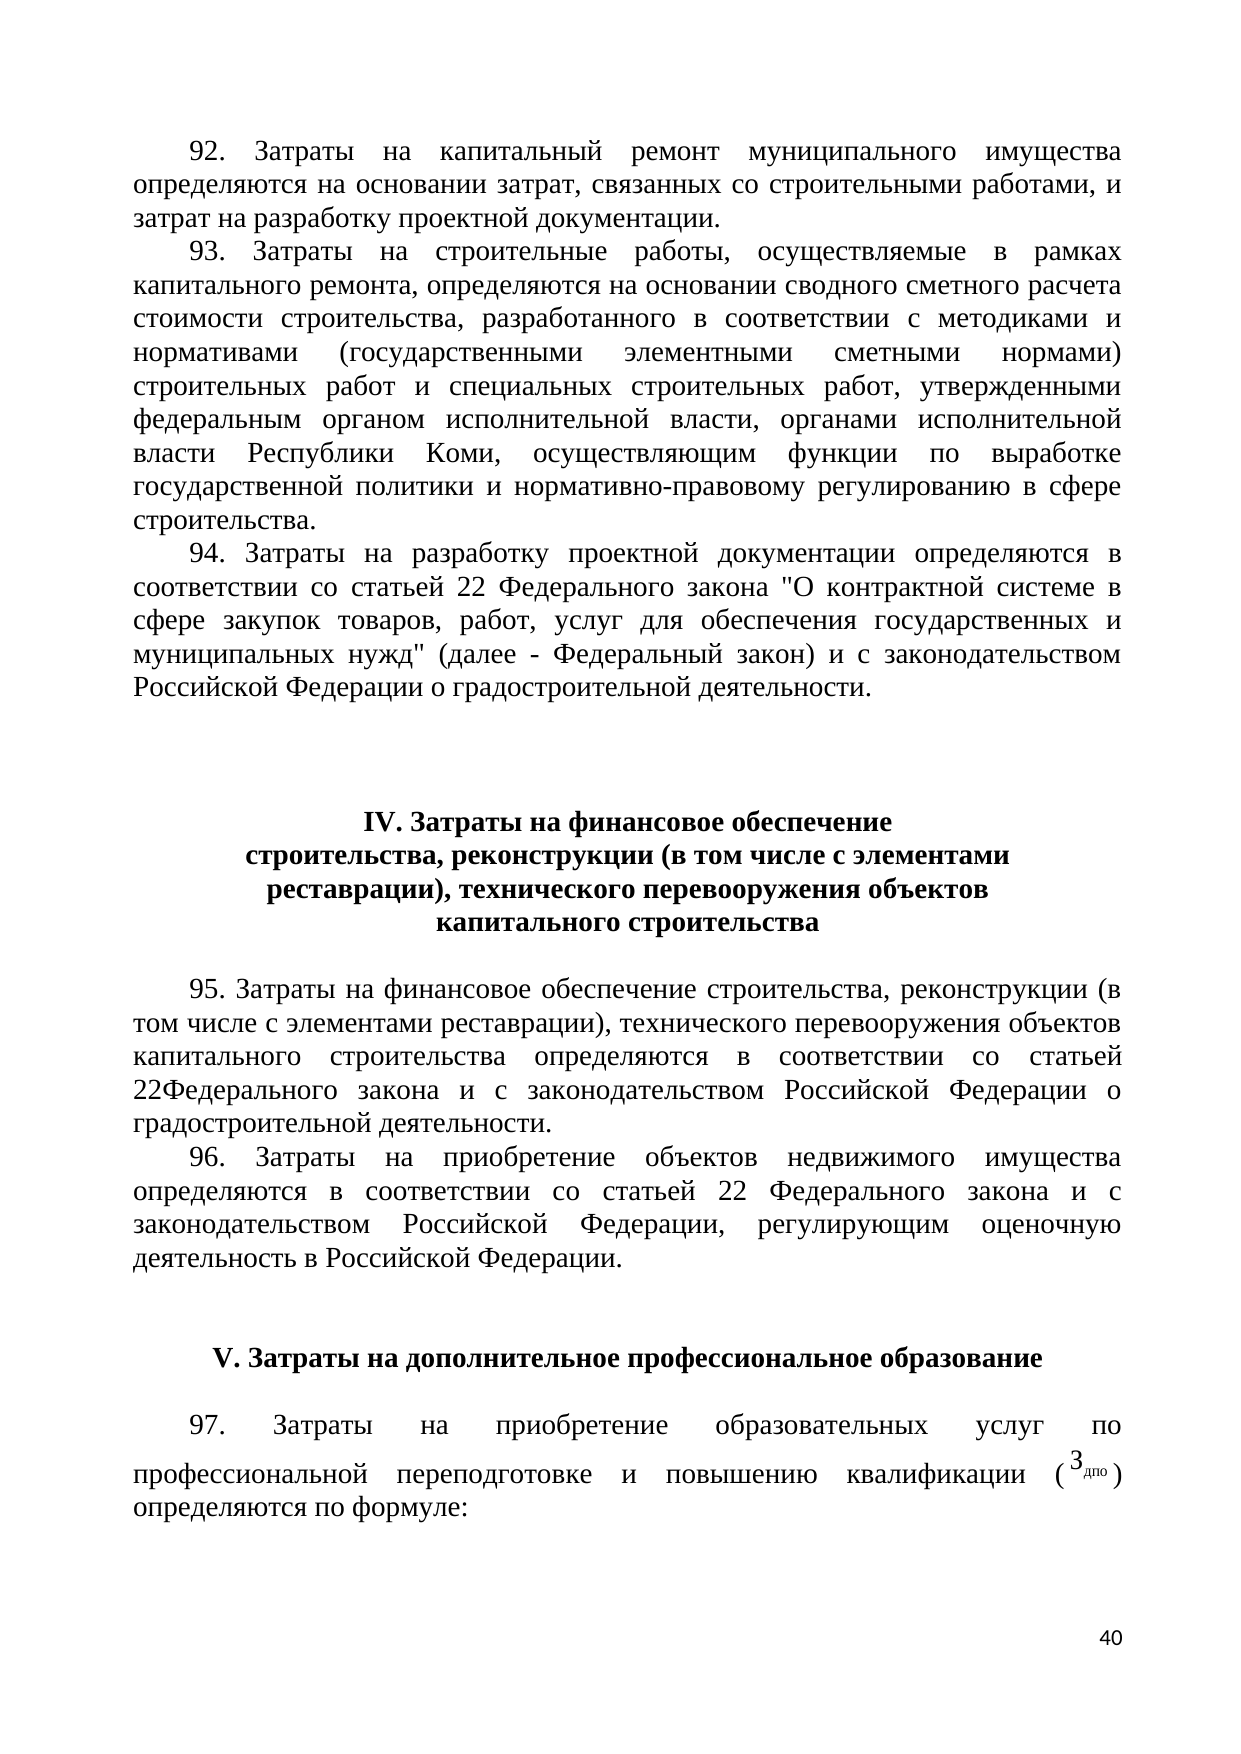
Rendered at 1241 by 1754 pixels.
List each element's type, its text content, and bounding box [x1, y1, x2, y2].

text IV. Затраты на финансовое обеспечение [133, 804, 1122, 837]
text реставрации), технического перевооружения объектов [133, 871, 1122, 904]
text 95. Затраты на финансовое обеспечение строительства, реконструкции (в том числе с элементами реставрации), технического перевооружения объектов капитального строительства определяются в соответствии со статьей 22Федерального закона и с законодательством Российской Федерации о градостроительной деятельности. [133, 971, 1122, 1139]
text 93. Затраты на строительные работы, осуществляемые в рамках капитального ремонта, определяются на основании сводного сметного расчета стоимости строительства, разработанного в соответствии с методиками и нормативами (государственными элементными сметными нормами) строительных работ и специальных строительных работ, утвержденными федеральным органом исполнительной власти, органами исполнительной власти Республики Коми, осуществляющим функции по выработке государственной политики и нормативно-правовому регулированию в сфере строительства. [133, 233, 1122, 535]
text 94. Затраты на разработку проектной документации определяются в соответствии со статьей 22 Федерального закона "О контрактной системе в сфере закупок товаров, работ, услуг для обеспечения государственных и муниципальных нужд" (далее - Федеральный закон) и с законодательством Российской Федерации о градостроительной деятельности. [133, 535, 1122, 703]
text 96. Затраты на приобретение объектов недвижимого имущества определяются в соответствии со статьей 22 Федерального закона и с законодательством Российской Федерации, регулирующим оценочную деятельность в Российской Федерации. [133, 1139, 1122, 1273]
text 97. Затраты на приобретение образовательных услуг по профессиональной переподготовке и повышению квалификации () определяются по формуле: [133, 1407, 1122, 1523]
text капитального строительства [133, 904, 1122, 938]
text строительства, реконструкции (в том числе с элементами [133, 837, 1122, 871]
text 92. Затраты на капитальный ремонт муниципального имущества определяются на основании затрат, связанных со строительными работами, и затрат на разработку проектной документации. [133, 133, 1122, 233]
text V. Затраты на дополнительное профессиональное образование [133, 1340, 1122, 1374]
